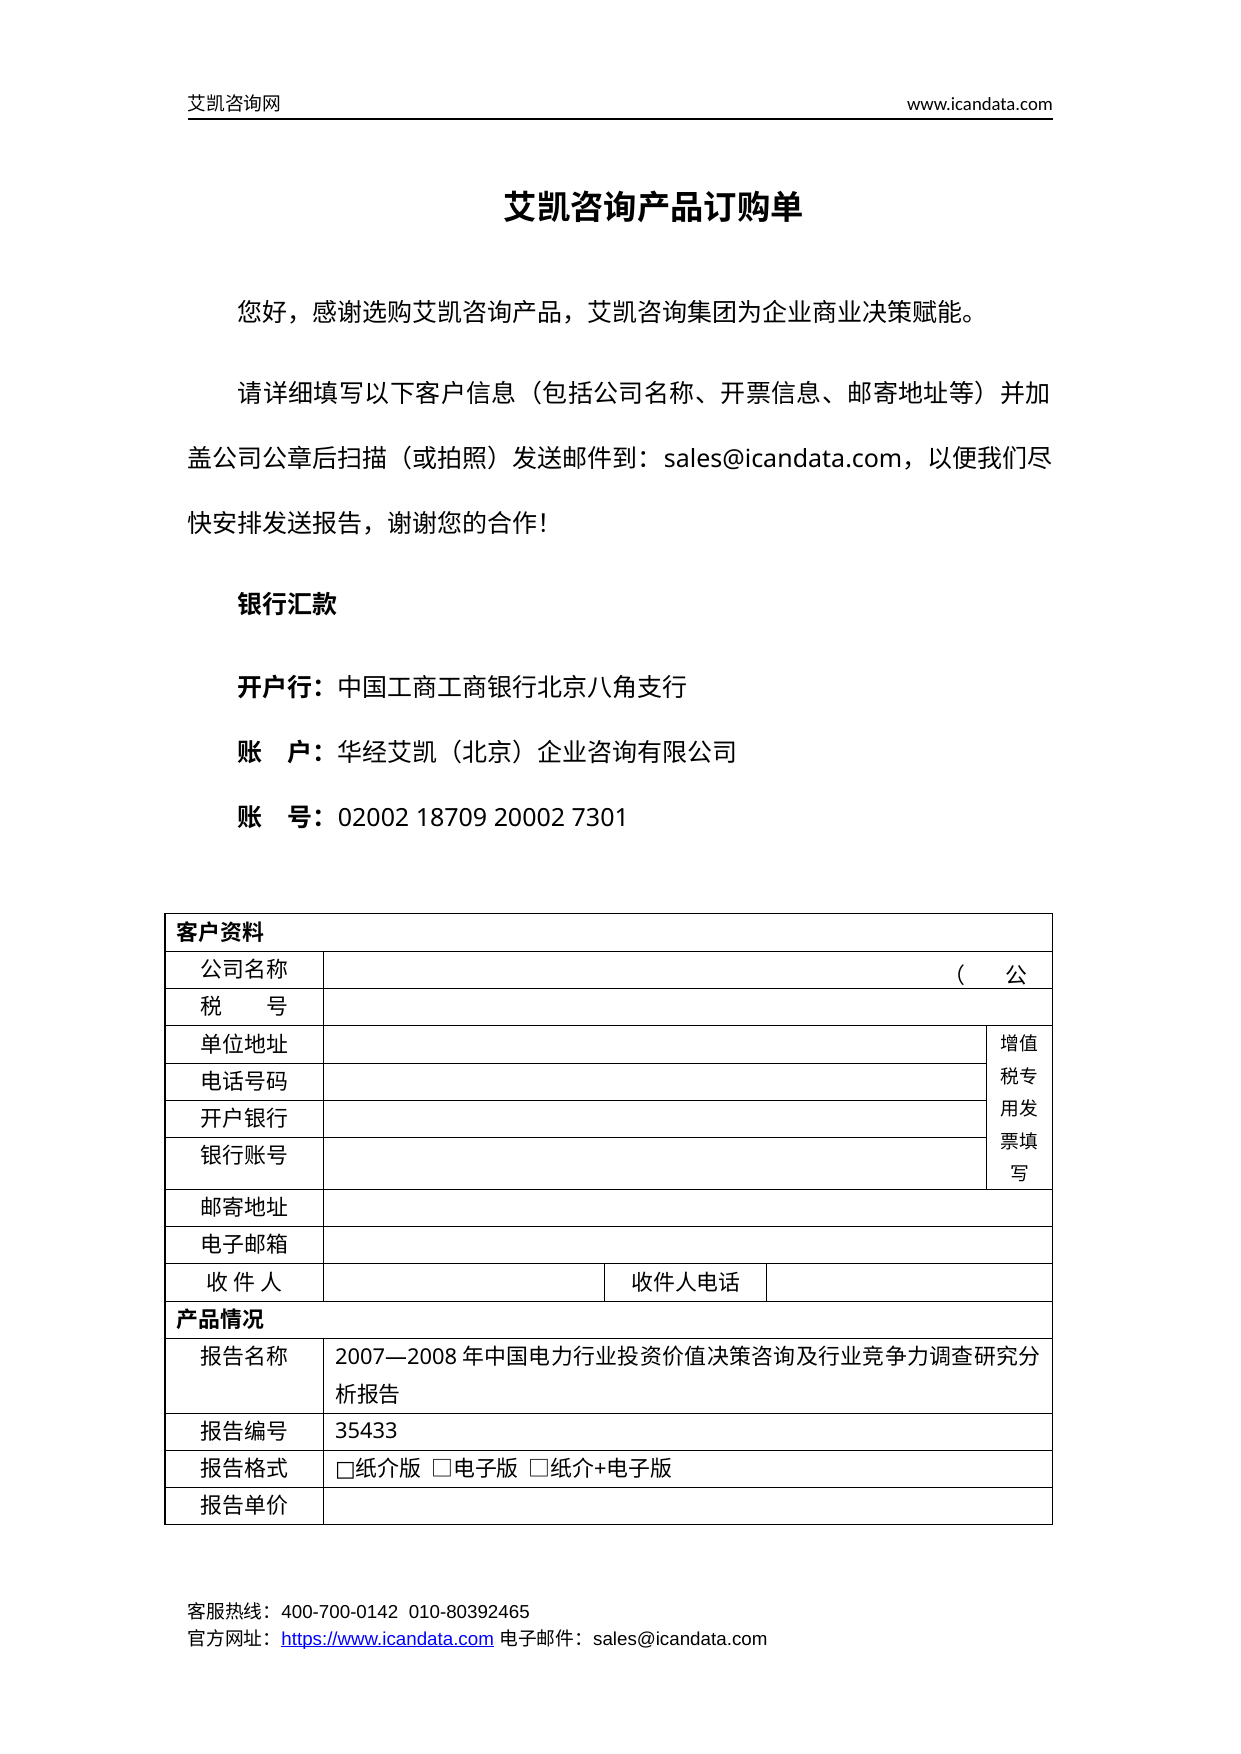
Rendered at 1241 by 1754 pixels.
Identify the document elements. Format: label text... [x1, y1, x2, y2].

table_cell [324, 989, 1052, 1025]
text 银行汇款 [187, 570, 1053, 635]
table_cell 单位地址 [166, 1026, 323, 1062]
table_cell 产品情况 [166, 1302, 1052, 1338]
text 艾凯咨询产品订购单 [187, 172, 1053, 237]
table_cell 收 件 人 [166, 1264, 323, 1301]
table_cell 银行账号 [166, 1138, 323, 1189]
table_cell 开户银行 [166, 1101, 323, 1137]
text 开户行：中国工商工商银行北京八角支行 [187, 653, 1053, 718]
table_cell 增值税专用发票填写 [987, 1026, 1052, 1189]
table_cell [324, 1026, 986, 1062]
table_cell [324, 1138, 986, 1189]
table_cell 35433 [324, 1414, 1052, 1450]
table_cell [324, 1264, 604, 1301]
text 账 户：华经艾凯（北京）企业咨询有限公司 [187, 718, 1053, 783]
table_cell 报告格式 [166, 1451, 323, 1487]
table_cell [324, 1190, 1052, 1226]
table_cell [324, 1488, 1052, 1524]
table_cell [767, 1264, 1052, 1301]
table_cell 报告单价 [166, 1488, 323, 1524]
table_cell [324, 1101, 986, 1137]
table_cell [324, 1227, 1052, 1263]
table_cell 2007—2008年中国电力行业投资价值决策咨询及行业竞争力调查研究分析报告 [324, 1339, 1052, 1412]
text 请详细填写以下客户信息（包括公司名称、开票信息、邮寄地址等）并加盖公司公章后扫描（或拍照）发送邮件到：sales@icandata.com，以便我们尽快安排发送报告，谢谢您的合作！ [187, 359, 1053, 554]
table_cell 电子邮箱 [166, 1227, 323, 1263]
table_cell [324, 1064, 986, 1100]
text 您好，感谢选购艾凯咨询产品，艾凯咨询集团为企业商业决策赋能。 [187, 278, 1053, 343]
table_header 客户资料 [166, 914, 1052, 951]
table_cell 电话号码 [166, 1064, 323, 1100]
table_cell 邮寄地址 [166, 1190, 323, 1226]
table_cell 收件人电话 [605, 1264, 766, 1301]
text 账 号：02002 18709 20002 7301 [187, 783, 1053, 848]
table_cell 公司名称 [166, 952, 323, 988]
table_cell 税 号 [166, 989, 323, 1025]
table_cell [324, 952, 1052, 988]
table_cell 报告编号 [166, 1414, 323, 1450]
table_cell □纸介版 □电子版 □纸介+电子版 [324, 1451, 1052, 1487]
table_cell 报告名称 [166, 1339, 323, 1412]
